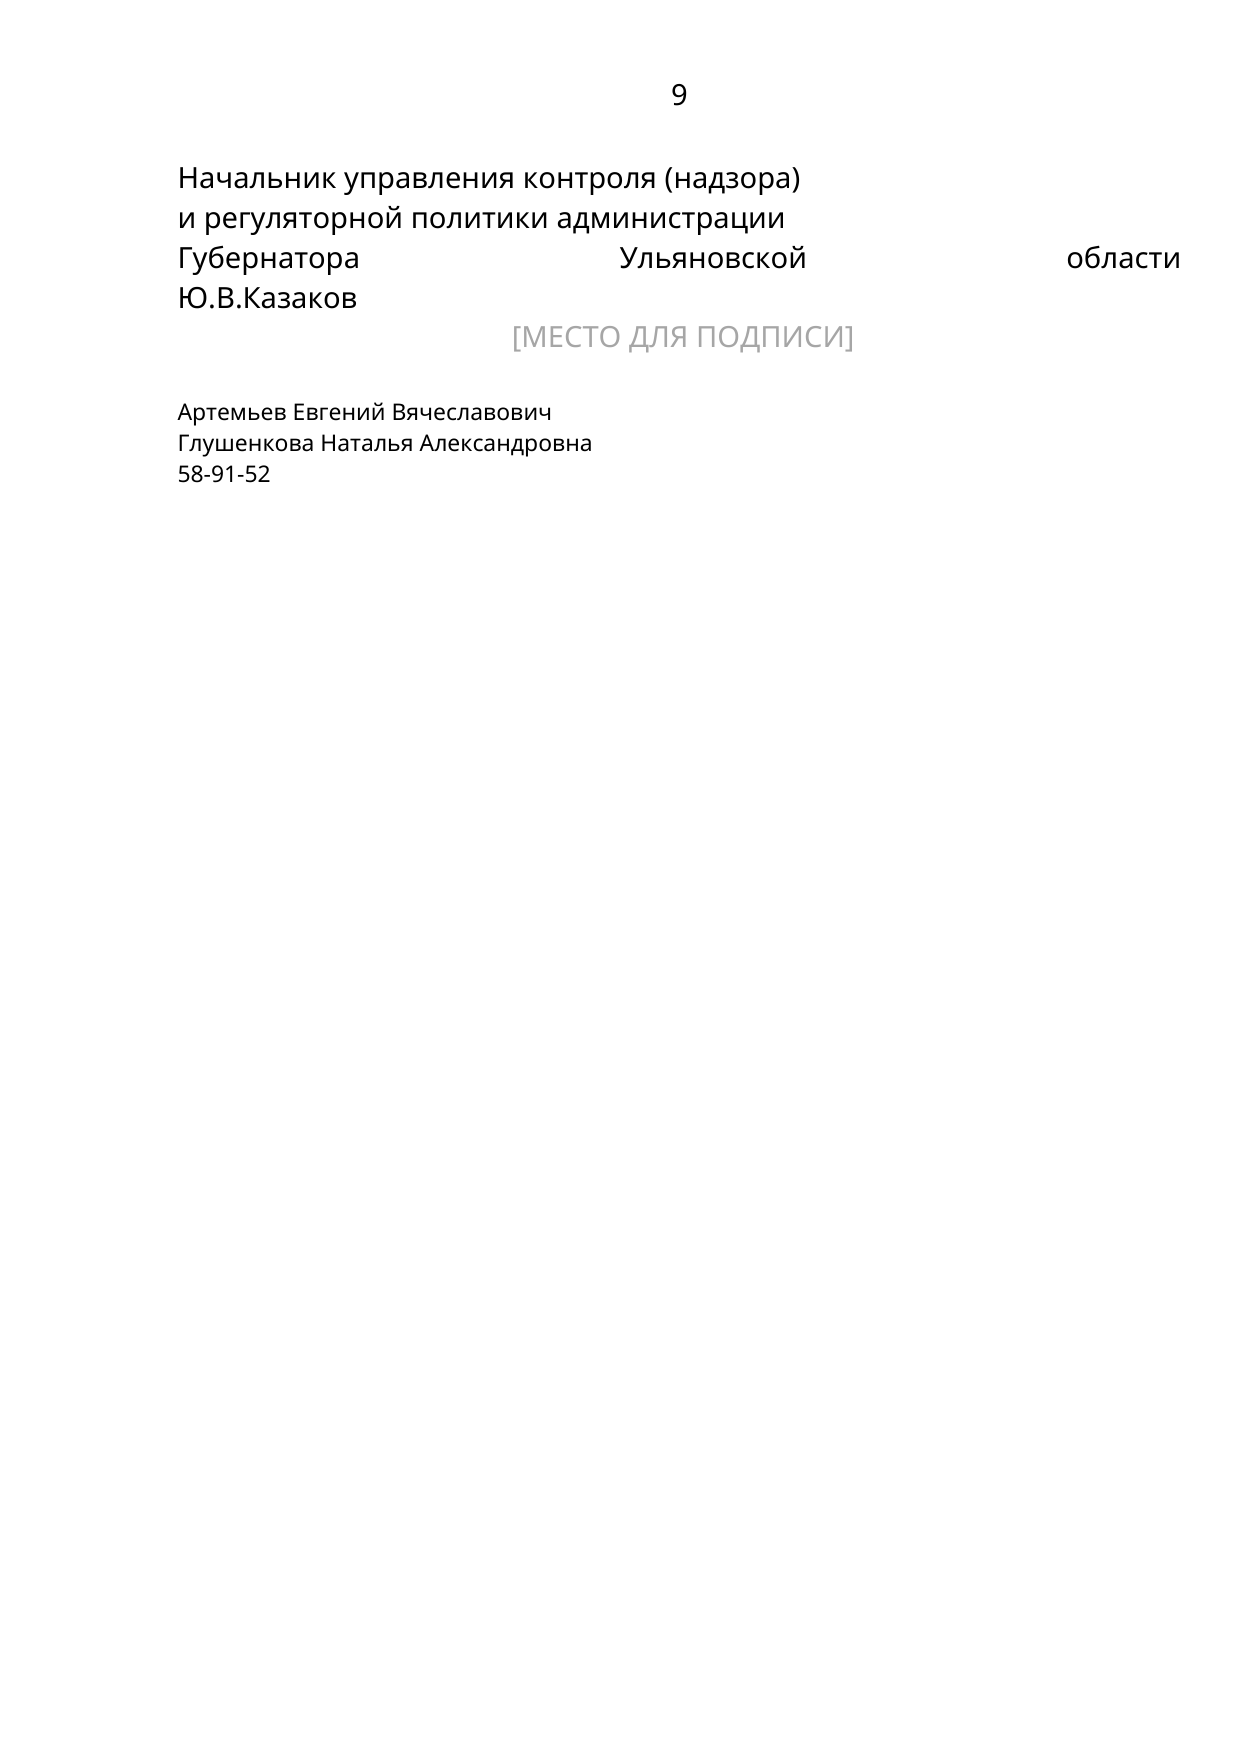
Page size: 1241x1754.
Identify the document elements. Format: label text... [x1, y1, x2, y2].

text 58-91-52 [177, 458, 1181, 490]
text и регуляторной политики администрации [177, 197, 1181, 237]
text [МЕСТО ДЛЯ ПОДПИСИ] [177, 317, 1181, 356]
text Начальник управления контроля (надзора) [177, 158, 1181, 197]
text Глушенкова Наталья Александровна [177, 427, 1181, 458]
text Артемьев Евгений Вячеславович [177, 396, 1181, 427]
text Губернатора Ульяновской области Ю.В.Казаков [177, 237, 1181, 317]
